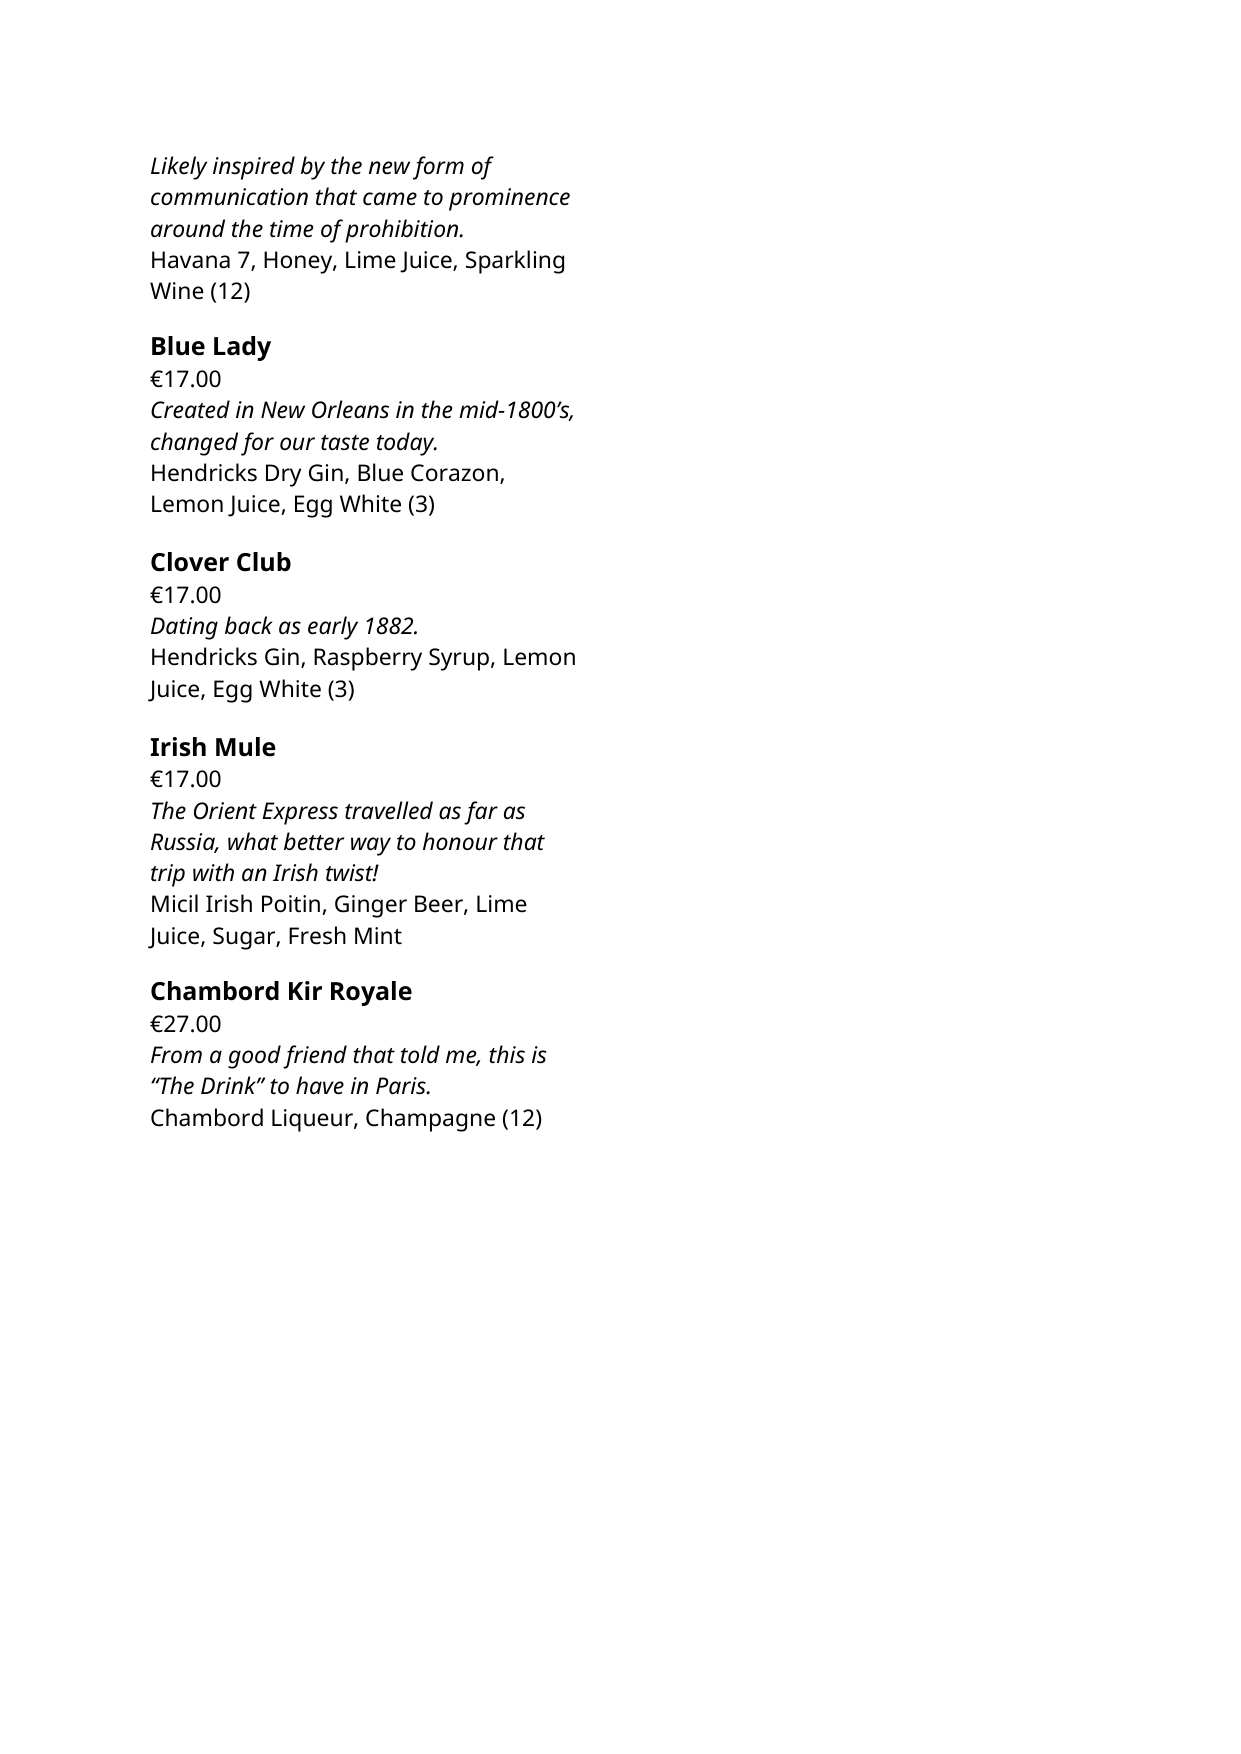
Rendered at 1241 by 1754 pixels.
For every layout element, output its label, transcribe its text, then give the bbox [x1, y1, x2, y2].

text Dating back as early 1882. [150, 610, 583, 641]
text Hendricks Dry Gin, Blue Corazon, Lemon Juice, Egg White (3) [150, 457, 583, 519]
text From a good friend that told me, this is “The Drink” to have in Paris. [150, 1039, 583, 1101]
text Micil Irish Poitin, Ginger Beer, Lime Juice, Sugar, Fresh Mint [150, 888, 583, 951]
text The Orient Express travelled as far as Russia, what better way to honour that trip with an Irish twist! [150, 795, 583, 888]
text Blue Lady €17.00 [150, 329, 583, 394]
text Irish Mule €17.00 [150, 729, 583, 795]
text Likely inspired by the new form of communication that came to prominence around the time of prohibition. [150, 150, 583, 244]
text Chambord Liqueur, Champagne (12) [150, 1101, 583, 1133]
text Hendricks Gin, Raspberry Syrup, Lemon Juice, Egg White (3) [150, 641, 583, 704]
text Created in New Orleans in the mid-1800’s, changed for our taste today. [150, 394, 583, 457]
text Havana 7, Honey, Lime Juice, Sparkling Wine (12) [150, 244, 583, 306]
text Chambord Kir Royale €27.00 [150, 974, 583, 1039]
text Clover Club €17.00 [150, 545, 583, 610]
